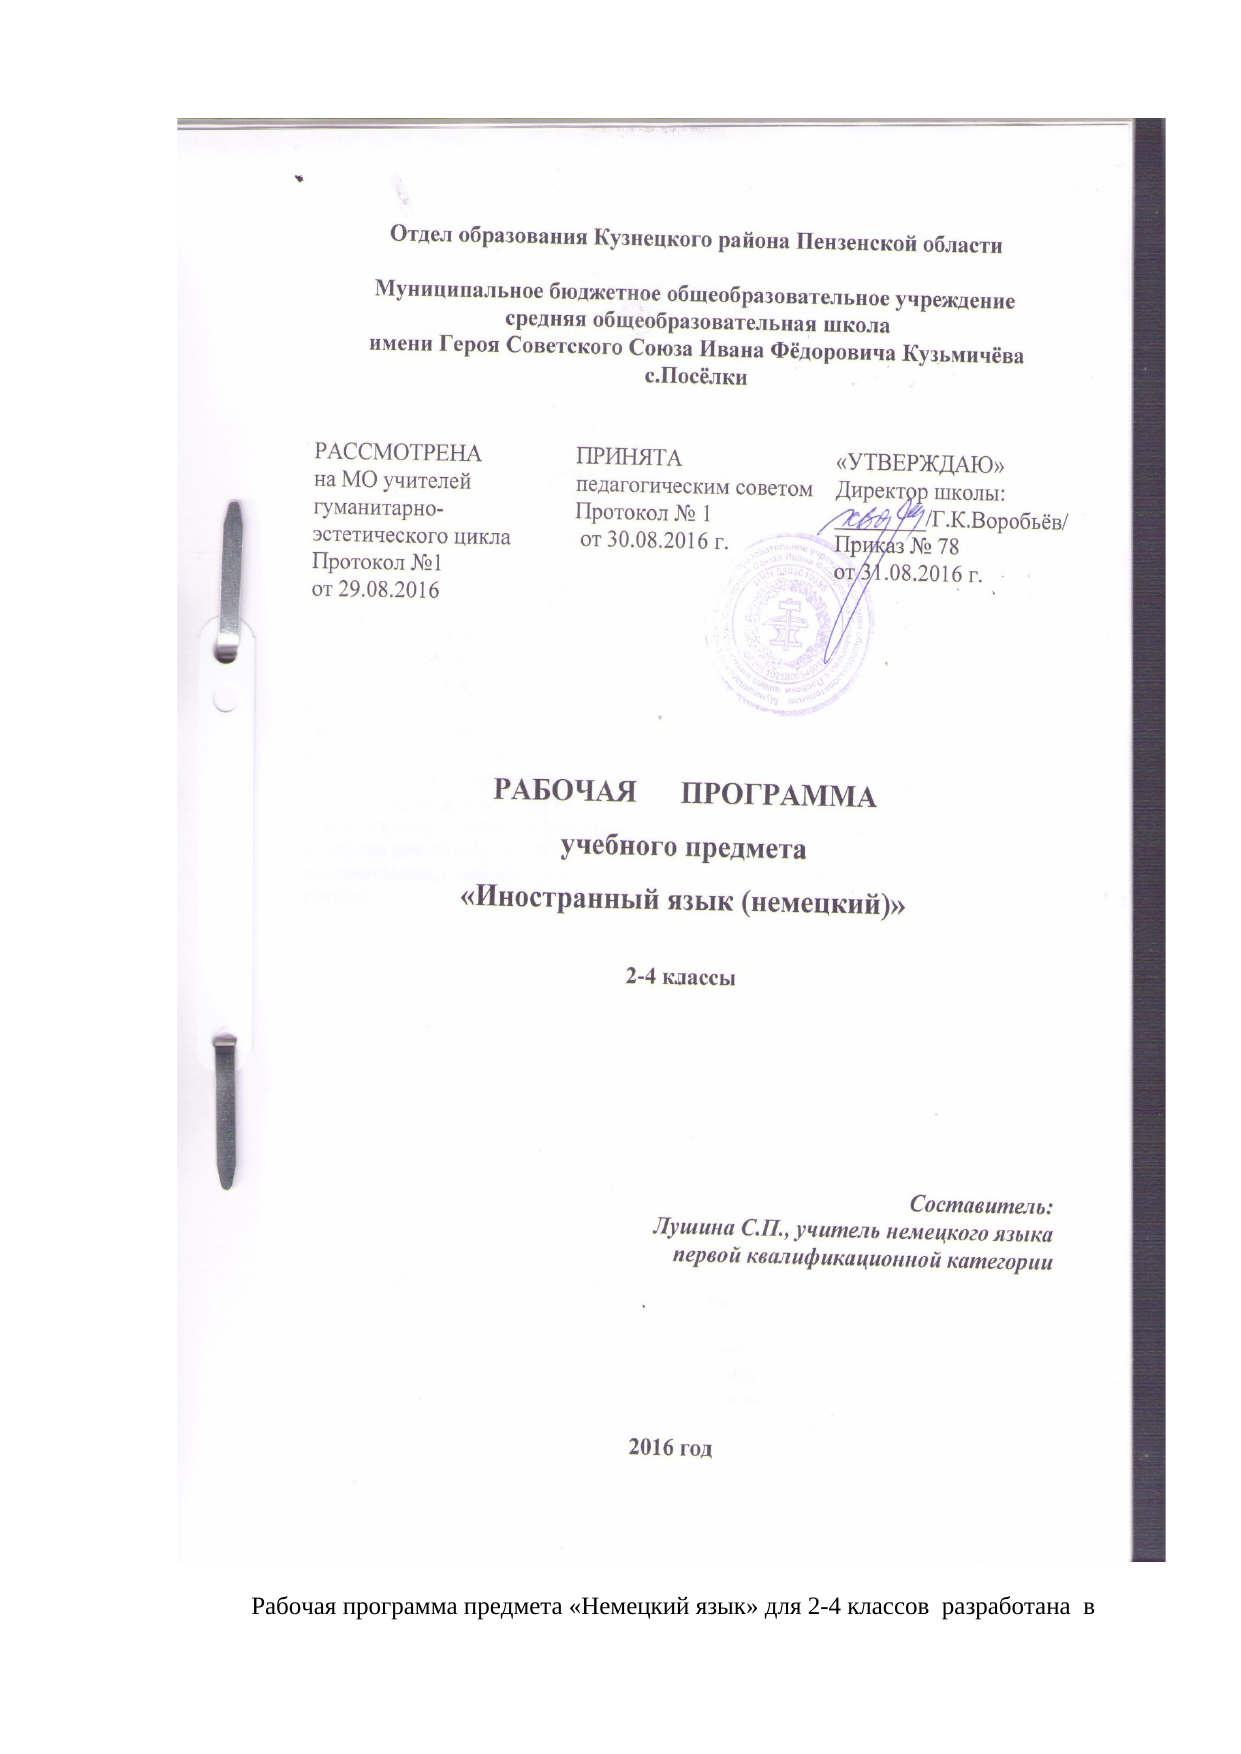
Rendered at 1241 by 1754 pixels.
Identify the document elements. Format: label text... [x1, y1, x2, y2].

text Рабочая программа предмета «Немецкий язык» для 2-4 классов разработана в [177, 1591, 1152, 1619]
picture [177, 118, 1166, 1562]
